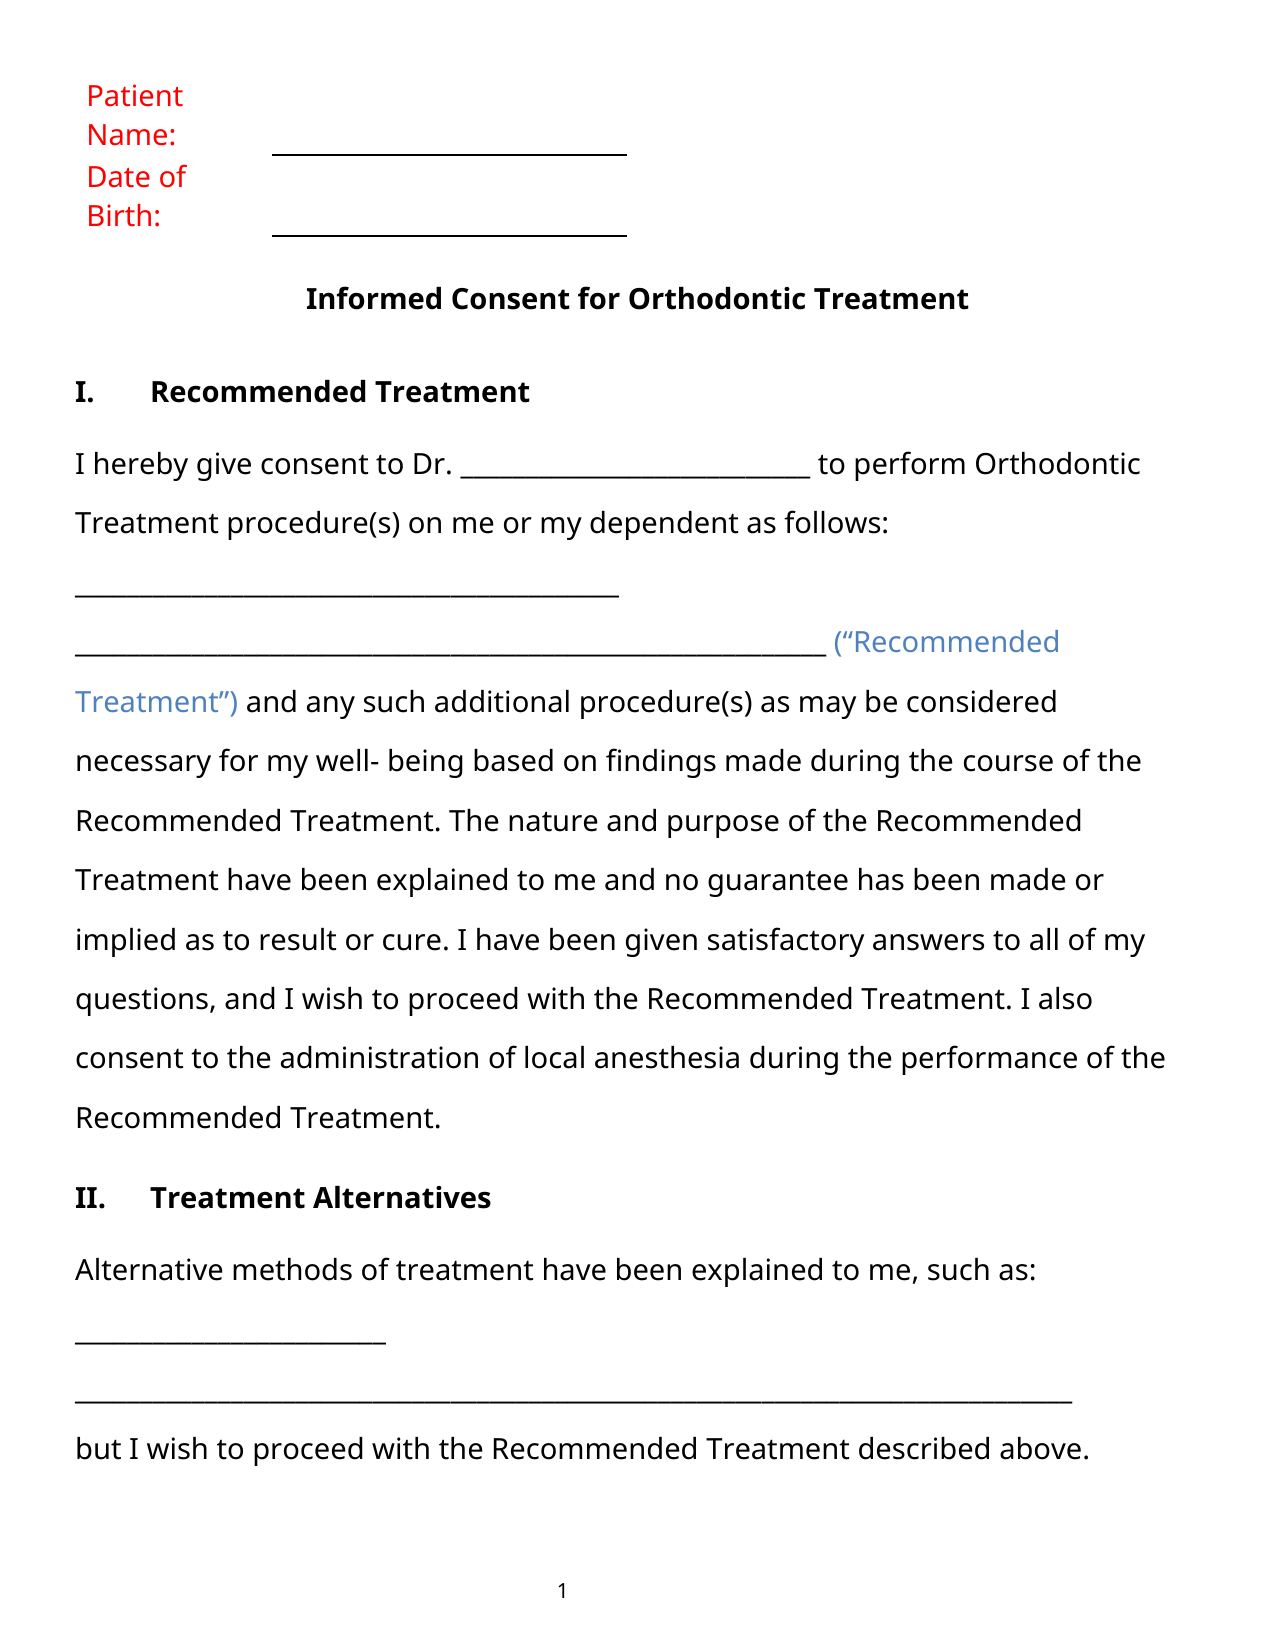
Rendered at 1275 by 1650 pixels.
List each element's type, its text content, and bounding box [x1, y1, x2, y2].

subtitle Recommended Treatment [75, 371, 1200, 411]
title Informed Consent for Orthodontic Treatment [75, 278, 1200, 318]
text I hereby give consent to Dr. ___________________________ to perform Orthodontic Treatment procedure(s) on me or my dependent as follows: __________________________________________ __________________________________________________________ (“Recommended Treatment”) and any such additional procedure(s) as may be considered necessary for my well- being based on findings made during the course of the Recommended Treatment. The nature and purpose of the Recommended Treatment have been explained to me and no guarantee has been made or implied as to result or cure. I have been given satisfactory answers to all of my questions, and I wish to proceed with the Recommended Treatment. I also consent to the administration of local anesthesia during the performance of the Recommended Treatment. [75, 443, 1200, 1137]
subtitle Treatment Alternatives [75, 1177, 1200, 1217]
text Alternative methods of treatment have been explained to me, such as: ________________________ _____________________________________________________________________________ but I wish to proceed with the Recommended Treatment described above. [75, 1249, 1200, 1468]
